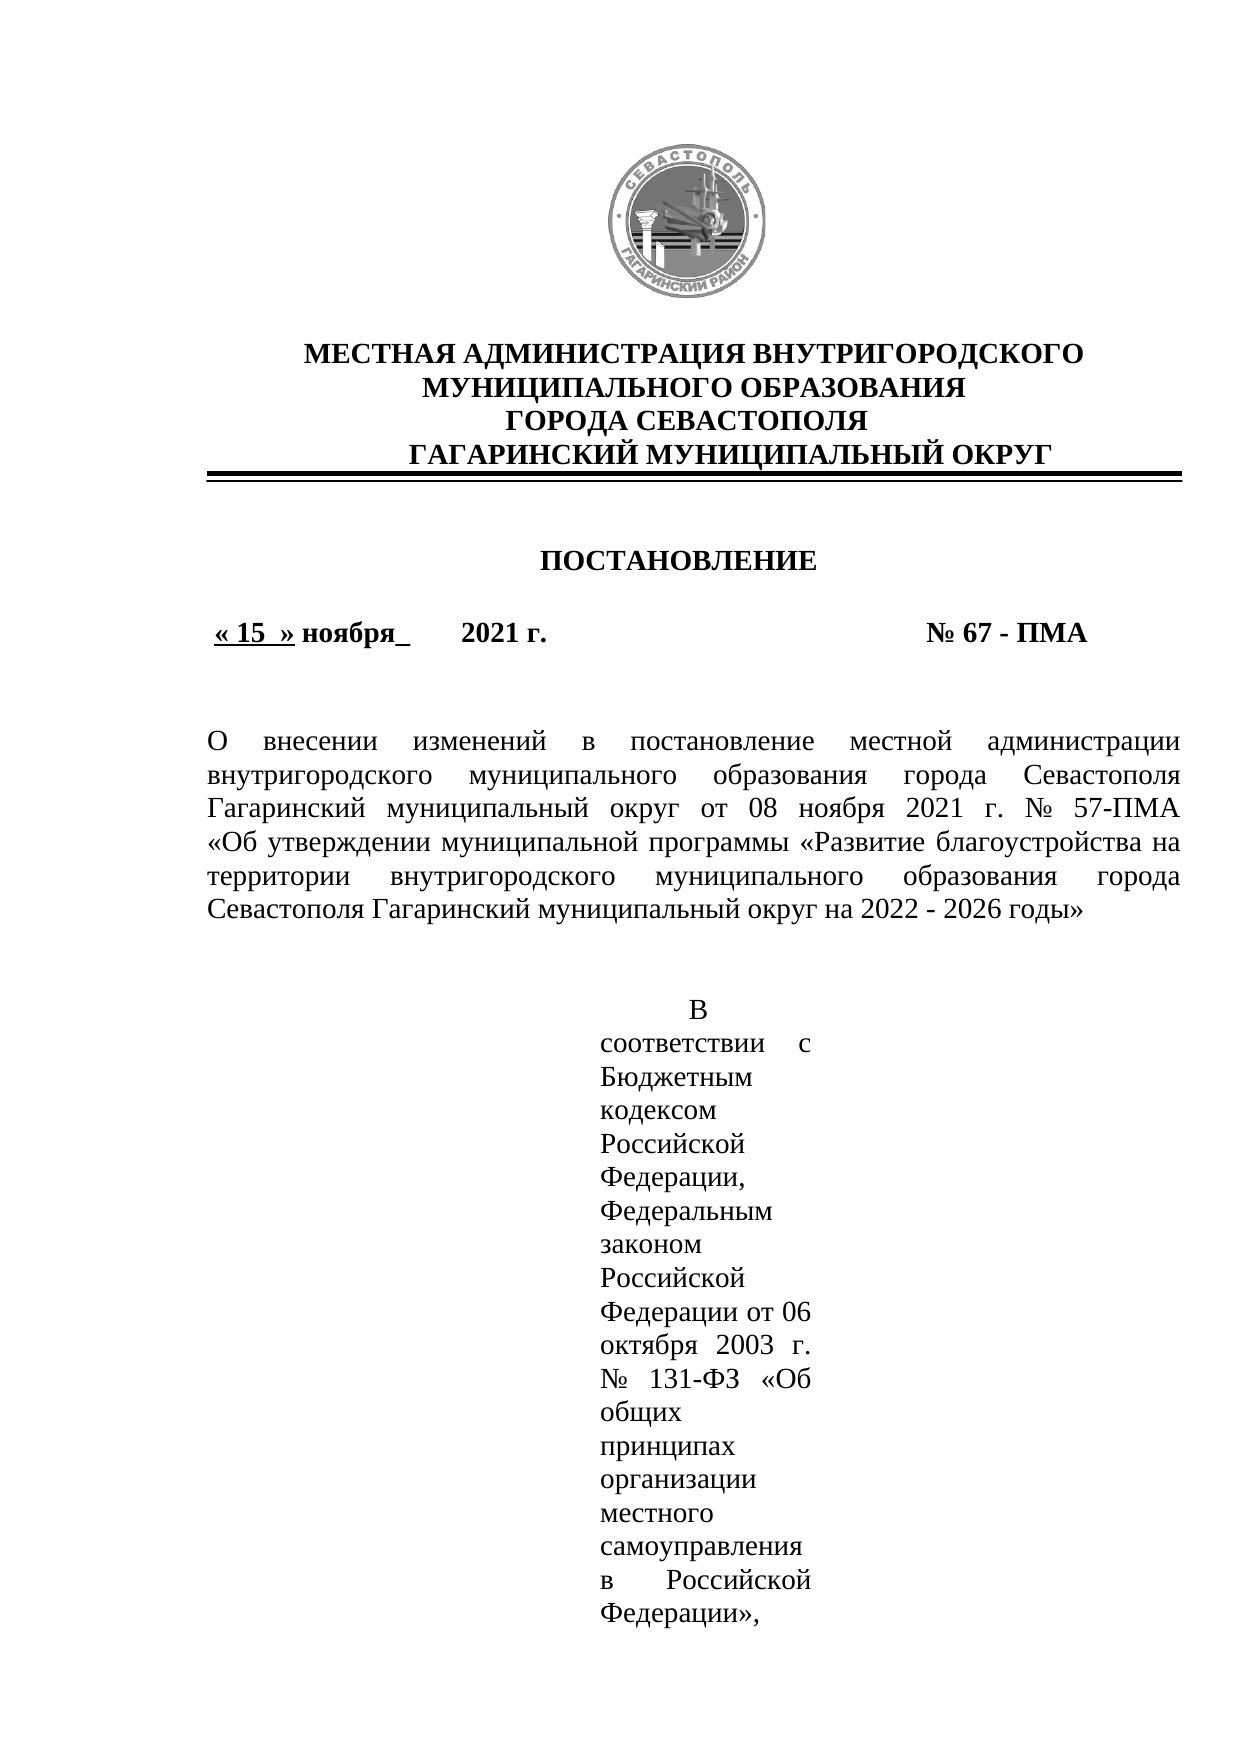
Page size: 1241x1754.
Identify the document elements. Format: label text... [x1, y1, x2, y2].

subtitle ГОРОДА СЕВАСТОПОЛЯ ГАГАРИНСКИЙ МУНИЦИПАЛЬНЫЙ ОКРУГ [207, 403, 1181, 470]
text О внесении изменений в постановление местной администрации внутригородского муниципального образования города Севастополя Гагаринский муниципальный округ от 08 ноября 2021 г. № 57-ПМА «Об утверждении муниципальной программы «Развитие благоустройства на территории внутригородского муниципального образования города Севастополя Гагаринский муниципальный округ на 2022 - 2026 годы» [207, 723, 1181, 925]
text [600, 992, 811, 1629]
subtitle ПОСТАНОВЛЕНИЕ [207, 543, 1150, 576]
picture [608, 144, 766, 298]
subtitle МЕСТНАЯ АДМИНИСТРАЦИЯ ВНУТРИГОРОДСКОГО МУНИЦИПАЛЬНОГО ОБРАЗОВАНИЯ [207, 336, 1181, 403]
text « 15 » ноября_ 2021 г. № 67 - ПМА [207, 615, 1181, 649]
